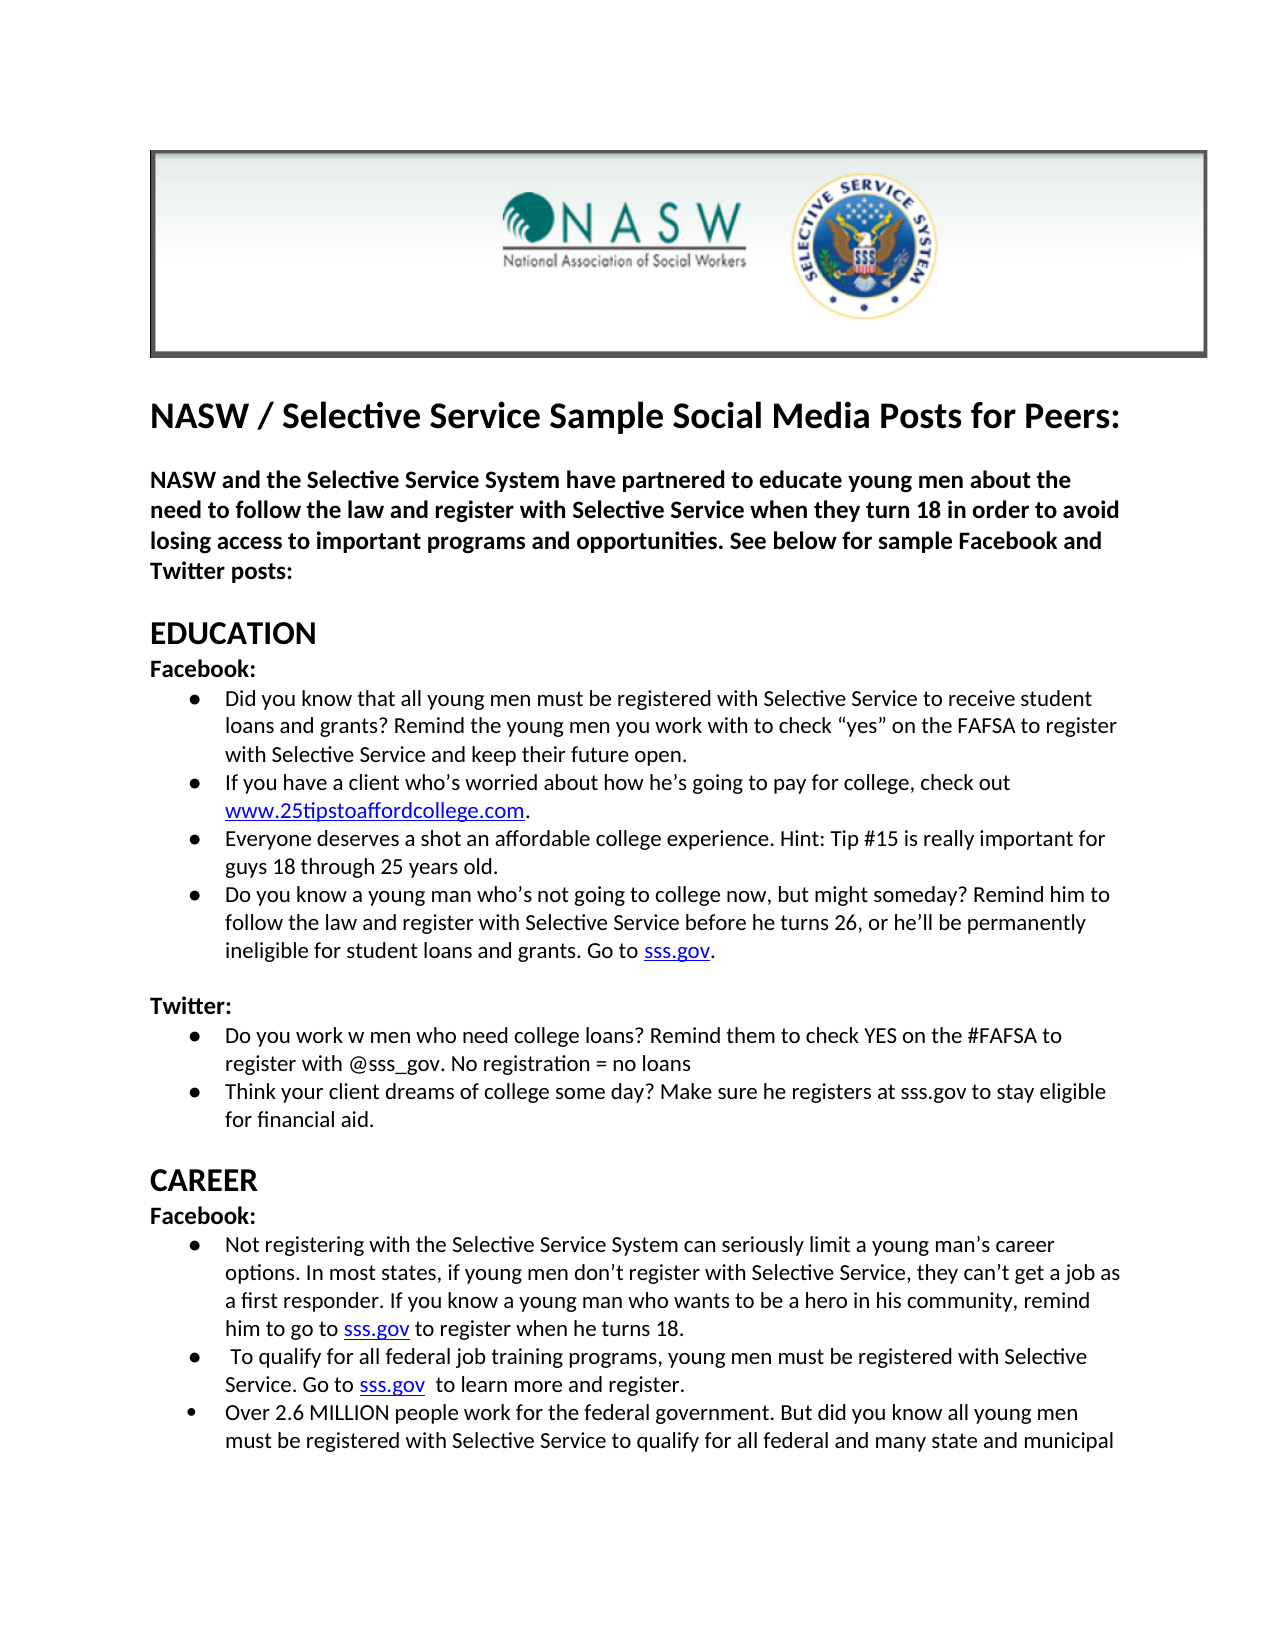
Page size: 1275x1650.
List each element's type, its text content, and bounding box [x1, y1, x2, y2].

picture [150, 150, 1208, 358]
list Not registering with the Selective Service System can seriously limit a young man’s career options. In most states, if young men don’t register with Selective Service, they can’t get a job as a first responder. If you know a young man who wants to be a hero in his community, remind him to go to sss.gov to register when he turns 18. [188, 1230, 1125, 1342]
list Did you know that all young men must be registered with Selective Service to receive student loans and grants? Remind the young men you work with to check “yes” on the FAFSA to register with Selective Service and keep their future open. [188, 684, 1125, 768]
text Facebook: [150, 1200, 1125, 1230]
text EDUCATION [150, 612, 1125, 653]
text NASW and the Selective Service System have partnered to educate young men about the need to follow the law and register with Selective Service when they turn 18 in order to avoid losing access to important programs and opportunities. See below for sample Facebook and Twitter posts: [150, 464, 1125, 586]
list Do you work w men who need college loans? Remind them to check YES on the #FAFSA to register with @sss_gov. No registration = no loans [188, 1021, 1125, 1077]
list If you have a client who’s worried about how he’s going to pay for college, check out www.25tipstoaffordcollege.com. [188, 768, 1125, 824]
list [187, 1398, 1125, 1454]
text Facebook: [150, 653, 1125, 684]
list Think your client dreams of college some day? Make sure he registers at sss.gov to stay eligible for financial aid. [188, 1077, 1125, 1133]
text Twitter: [150, 990, 1125, 1021]
list Do you know a young man who’s not going to college now, but might someday? Remind him to follow the law and register with Selective Service before he turns 26, or he’ll be permanently ineligible for student loans and grants. Go to sss.gov. [188, 880, 1125, 964]
list To qualify for all federal job training programs, young men must be registered with Selective Service. Go to sss.gov to learn more and register. [188, 1342, 1125, 1398]
text NASW / Selective Service Sample Social Media Posts for Peers: [150, 392, 1125, 438]
text CAREER [150, 1159, 1125, 1200]
list Everyone deserves a shot an affordable college experience. Hint: Tip #15 is really important for guys 18 through 25 years old. [188, 824, 1125, 880]
